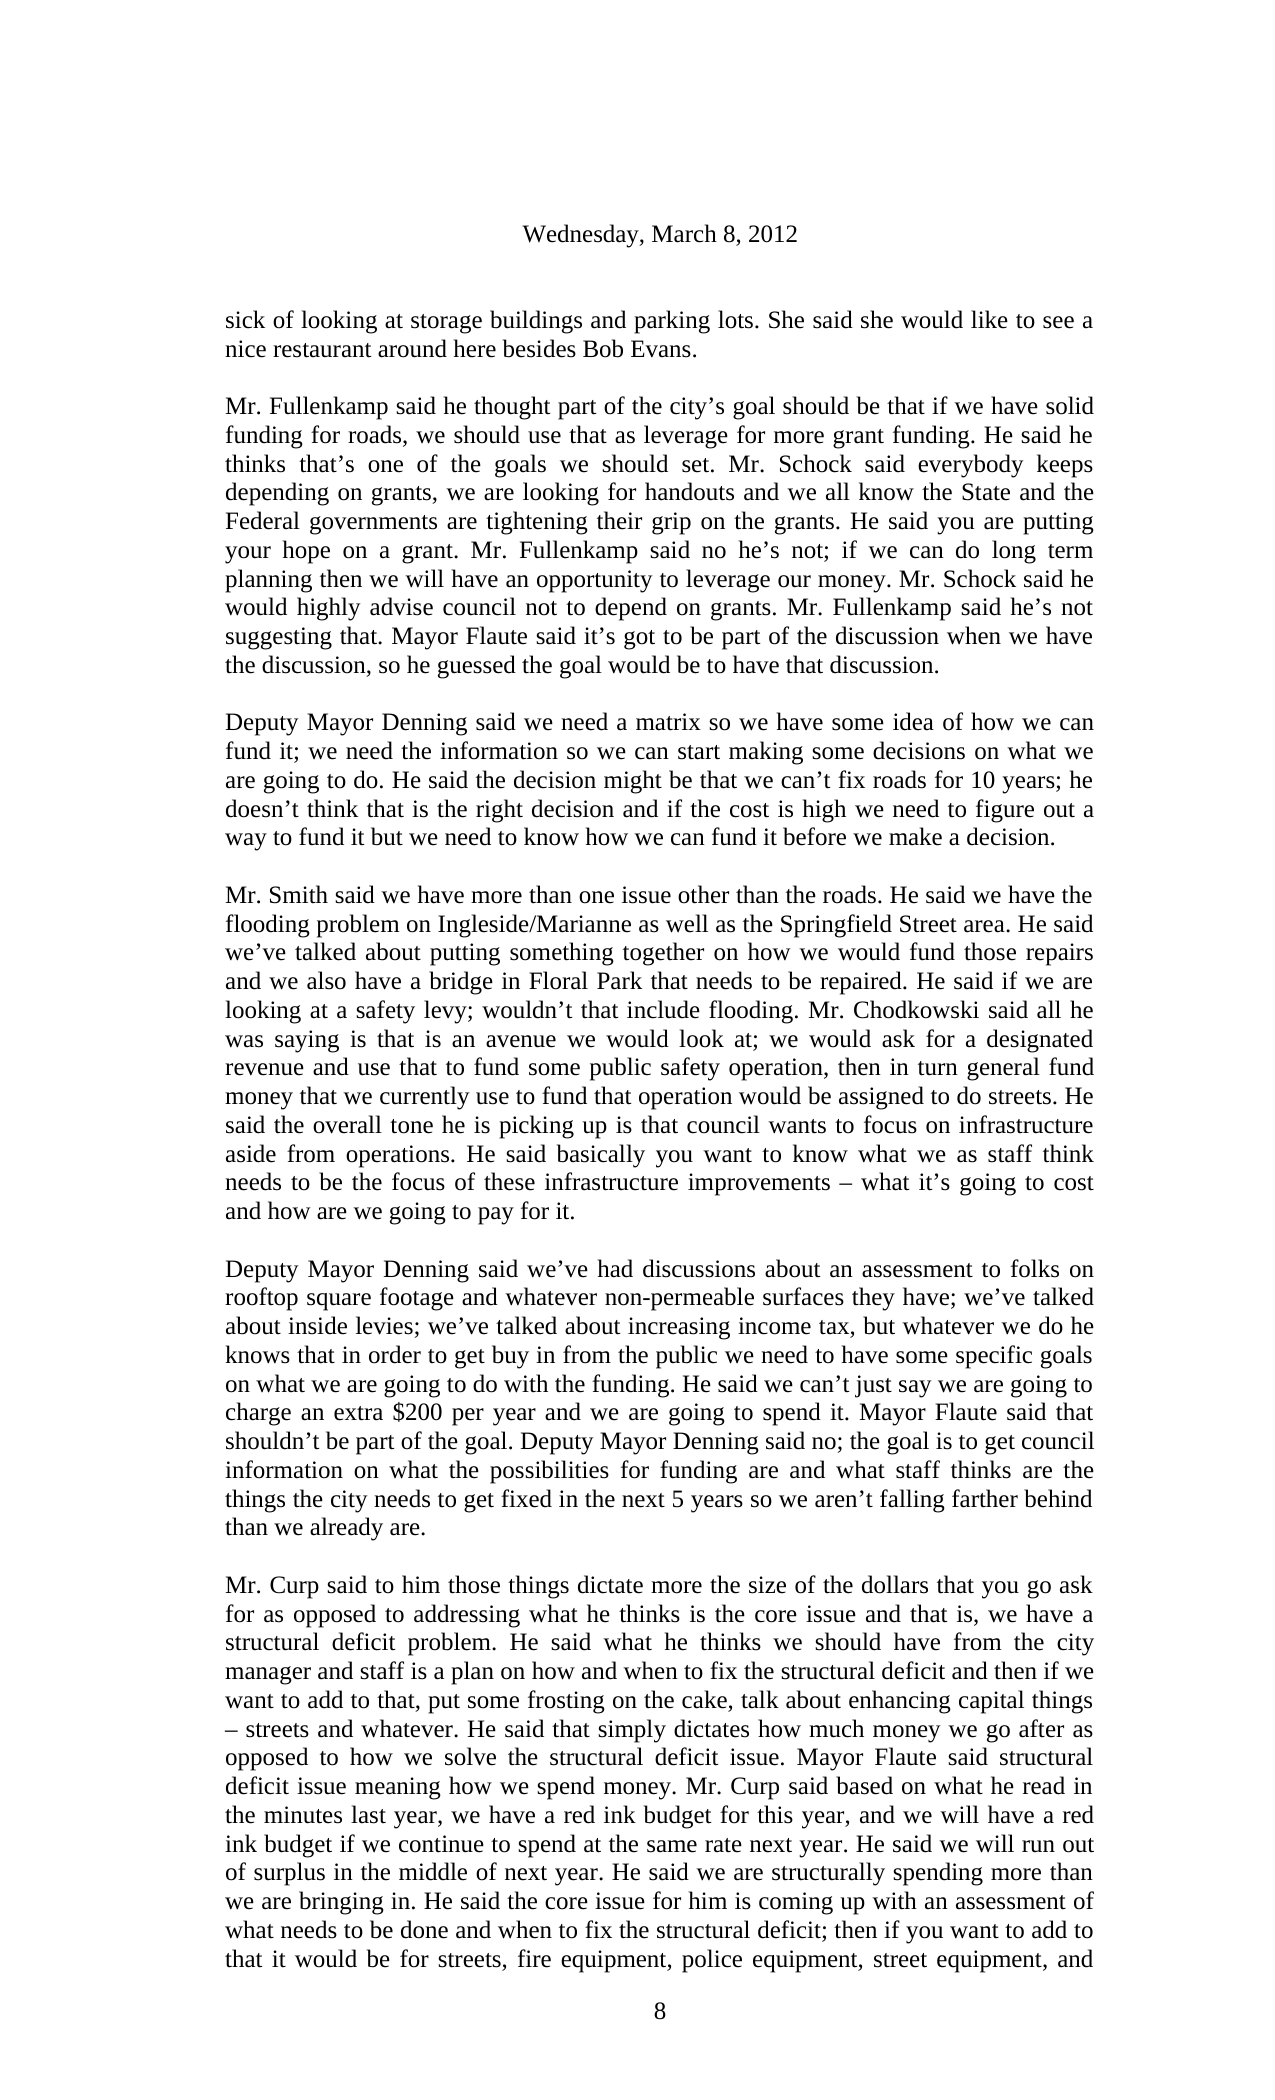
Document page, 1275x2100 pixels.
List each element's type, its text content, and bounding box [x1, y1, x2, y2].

text Deputy Mayor Denning said we need a matrix so we have some idea of how we can fund it; we need the information so we can start making some decisions on what we are going to do. He said the decision might be that we can’t fix roads for 10 years; he doesn’t think that is the right decision and if the cost is high we need to figure out a way to fund it but we need to know how we can fund it before we make a decision. [225, 707, 1095, 851]
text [225, 1570, 1095, 1972]
text Mr. Smith said we have more than one issue other than the roads. He said we have the flooding problem on Ingleside/Marianne as well as the Springfield Street area. He said we’ve talked about putting something together on how we would fund those repairs and we also have a bridge in Floral Park that needs to be repaired. He said if we are looking at a safety levy; wouldn’t that include flooding. Mr. Chodkowski said all he was saying is that is an avenue we would look at; we would ask for a designated revenue and use that to fund some public safety operation, then in turn general fund money that we currently use to fund that operation would be assigned to do streets. He said the overall tone he is picking up is that council wants to focus on infrastructure aside from operations. He said basically you want to know what we as staff think needs to be the focus of these infrastructure improvements – what it’s going to cost and how are we going to pay for it. [225, 880, 1095, 1225]
text Mr. Fullenkamp said he thought part of the city’s goal should be that if we have solid funding for roads, we should use that as leverage for more grant funding. He said he thinks that’s one of the goals we should set. Mr. Schock said everybody keeps depending on grants, we are looking for handouts and we all know the State and the Federal governments are tightening their grip on the grants. He said you are putting your hope on a grant. Mr. Fullenkamp said no he’s not; if we can do long term planning then we will have an opportunity to leverage our money. Mr. Schock said he would highly advise council not to depend on grants. Mr. Fullenkamp said he’s not suggesting that. Mayor Flaute said it’s got to be part of the discussion when we have the discussion, so he guessed the goal would be to have that discussion. [225, 391, 1095, 679]
text Deputy Mayor Denning said we’ve had discussions about an assessment to folks on rooftop square footage and whatever non-permeable surfaces they have; we’ve talked about inside levies; we’ve talked about increasing income tax, but whatever we do he knows that in order to get buy in from the public we need to have some specific goals on what we are going to do with the funding. He said we can’t just say we are going to charge an extra $200 per year and we are going to spend it. Mayor Flaute said that shouldn’t be part of the goal. Deputy Mayor Denning said no; the goal is to get council information on what the possibilities for funding are and what staff thinks are the things the city needs to get fixed in the next 5 years so we aren’t falling farther behind than we already are. [225, 1254, 1095, 1541]
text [225, 305, 1095, 362]
